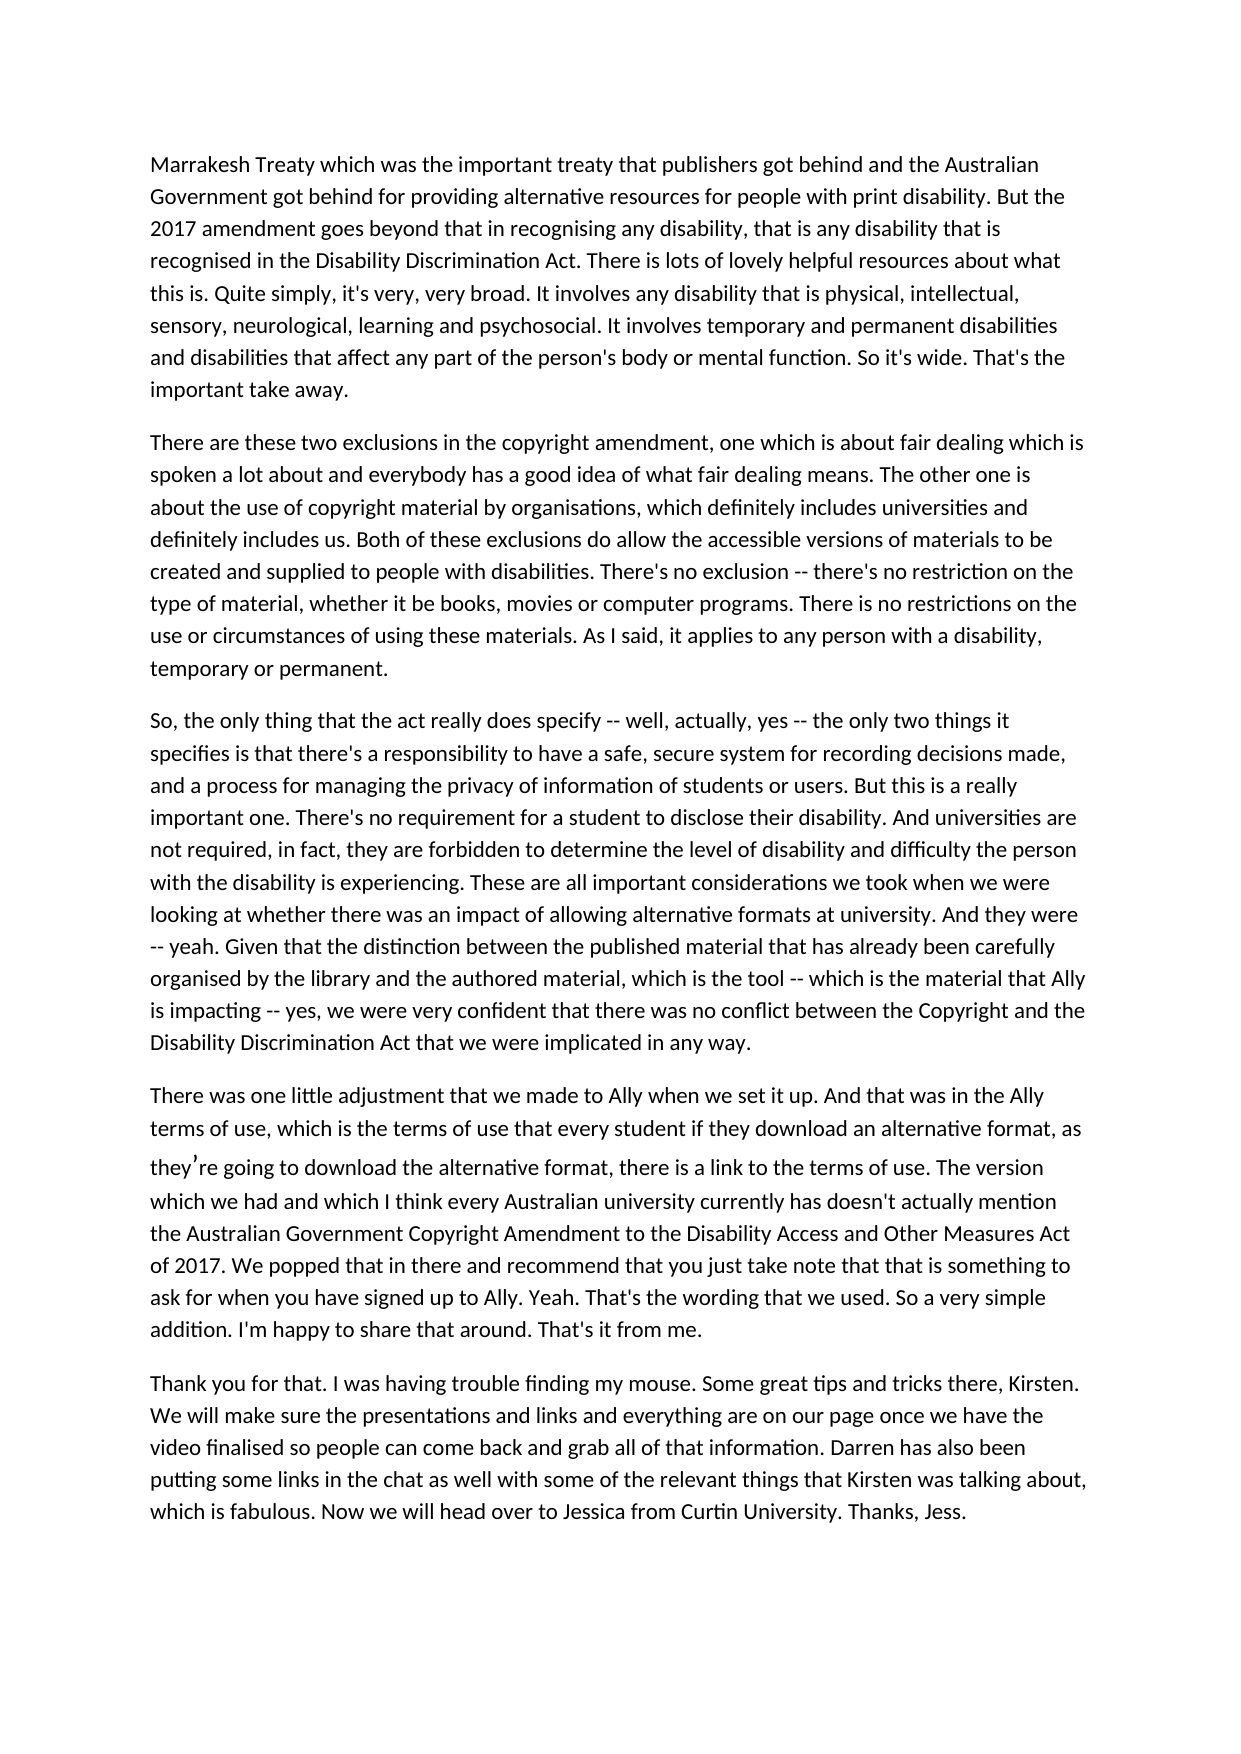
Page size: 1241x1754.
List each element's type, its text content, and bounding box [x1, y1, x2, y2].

text There are these two exclusions in the copyright amendment, one which is about fair dealing which is spoken a lot about and everybody has a good idea of what fair dealing means. The other one is about the use of copyright material by organisations, which definitely includes universities and definitely includes us. Both of these exclusions do allow the accessible versions of materials to be created and supplied to people with disabilities. There's no exclusion -- there's no restriction on the type of material, whether it be books, movies or computer programs. There is no restrictions on the use or circumstances of using these materials. As I said, it applies to any person with a disability, temporary or permanent. [150, 428, 1090, 682]
text Thank you for that. I was having trouble finding my mouse. Some great tips and tricks there, Kirsten. We will make sure the presentations and links and everything are on our page once we have the video finalised so people can come back and grab all of that information. Darren has also been putting some links in the chat as well with some of the relevant things that Kirsten was talking about, which is fabulous. Now we will head over to Jessica from Curtin University. Thanks, Jess. [150, 1369, 1090, 1525]
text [150, 150, 1090, 403]
text So, the only thing that the act really does specify -- well, actually, yes -- the only two things it specifies is that there's a responsibility to have a safe, secure system for recording decisions made, and a process for managing the privacy of information of students or users. But this is a really important one. There's no requirement for a student to disclose their disability. And universities are not required, in fact, they are forbidden to determine the level of disability and difficulty the person with the disability is experiencing. These are all important considerations we took when we were looking at whether there was an impact of allowing alternative formats at university. And they were -- yeah. Given that the distinction between the published material that has already been carefully organised by the library and the authored material, which is the tool -- which is the material that Ally is impacting -- yes, we were very confident that there was no conflict between the Copyright and the Disability Discrimination Act that we were implicated in any way. [150, 707, 1090, 1057]
text There was one little adjustment that we made to Ally when we set it up. And that was in the Ally terms of use, which is the terms of use that every student if they download an alternative format, as they’re going to download the alternative format, there is a link to the terms of use. The version which we had and which I think every Australian university currently has doesn't actually mention the Australian Government Copyright Amendment to the Disability Access and Other Measures Act of 2017. We popped that in there and recommend that you just take note that that is something to ask for when you have signed up to Ally. Yeah. That's the wording that we used. So a very simple addition. I'm happy to share that around. That's it from me. [150, 1082, 1090, 1344]
